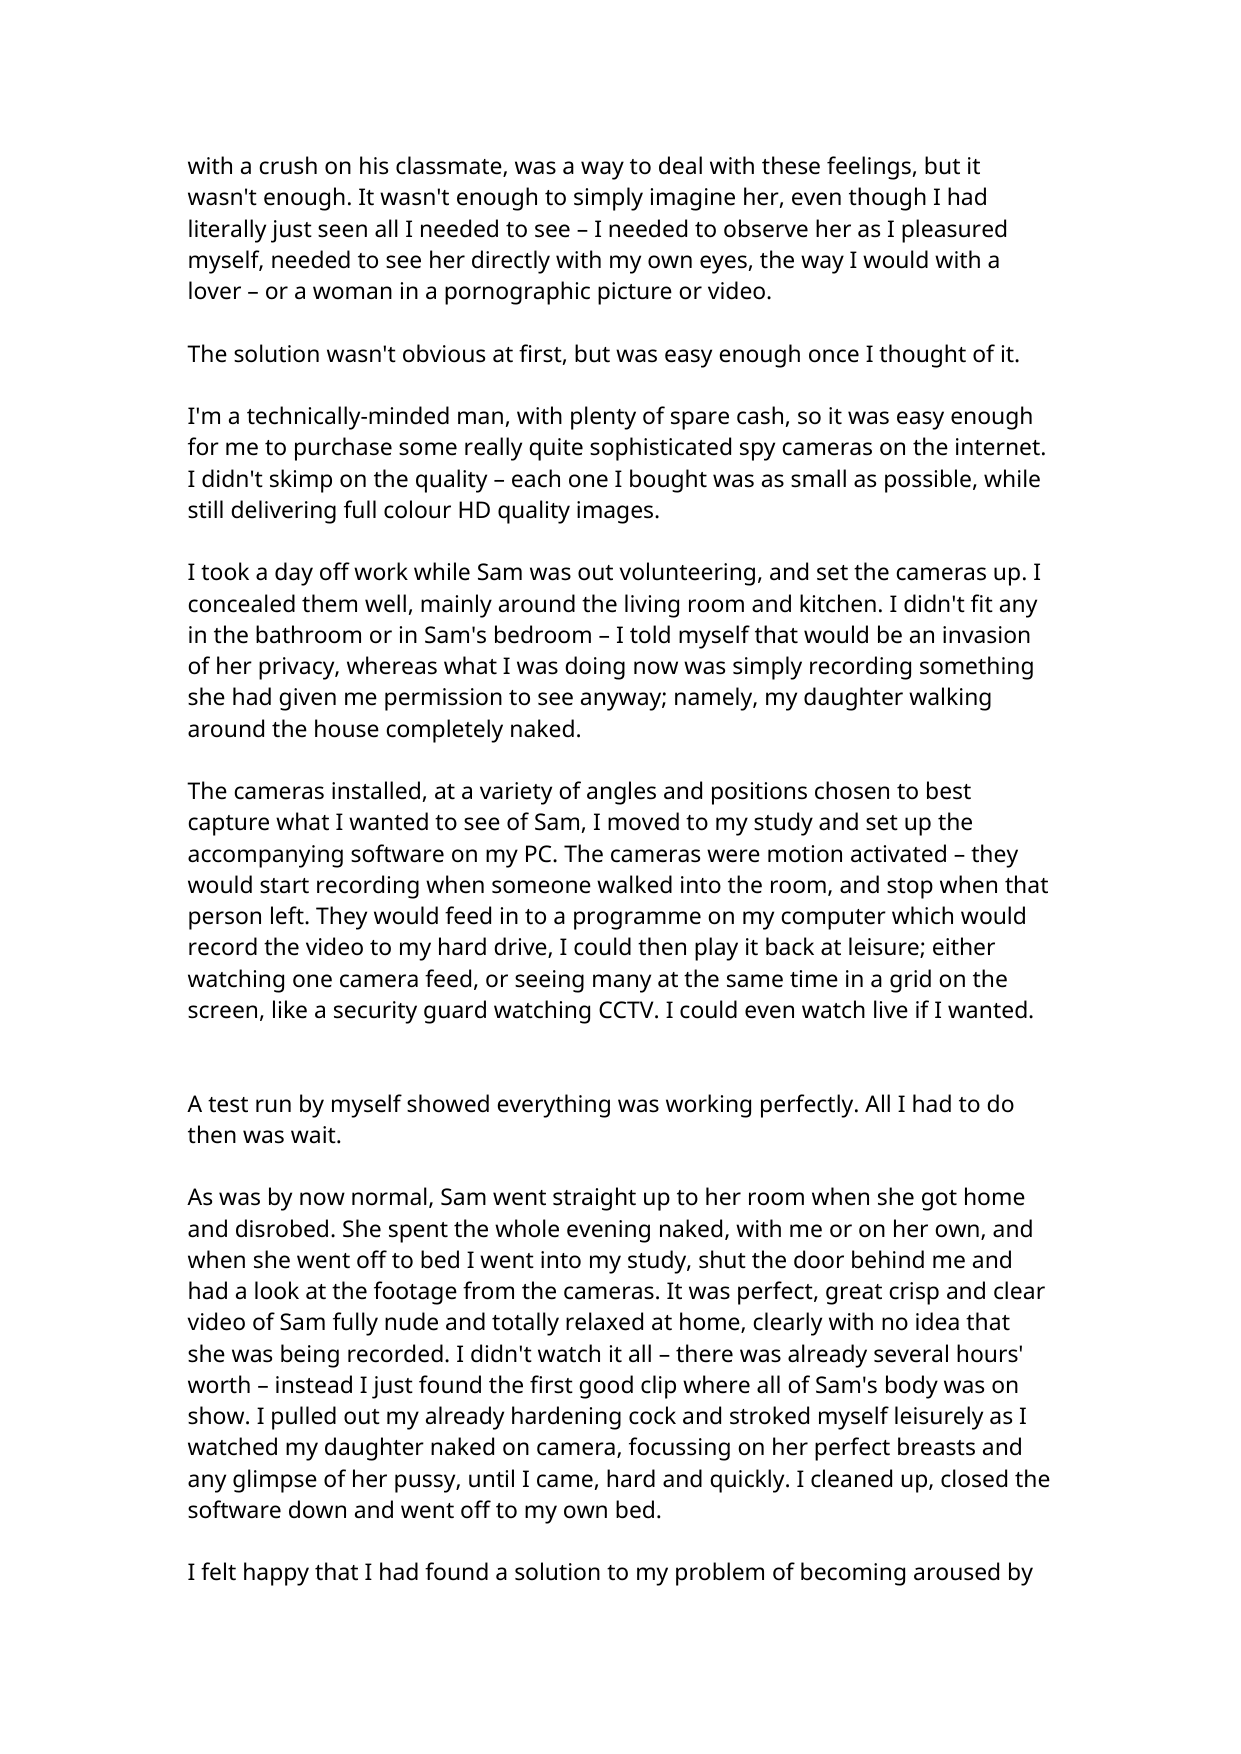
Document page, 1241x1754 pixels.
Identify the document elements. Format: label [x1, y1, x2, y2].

text [187, 1087, 1053, 1587]
text [187, 150, 1053, 1025]
